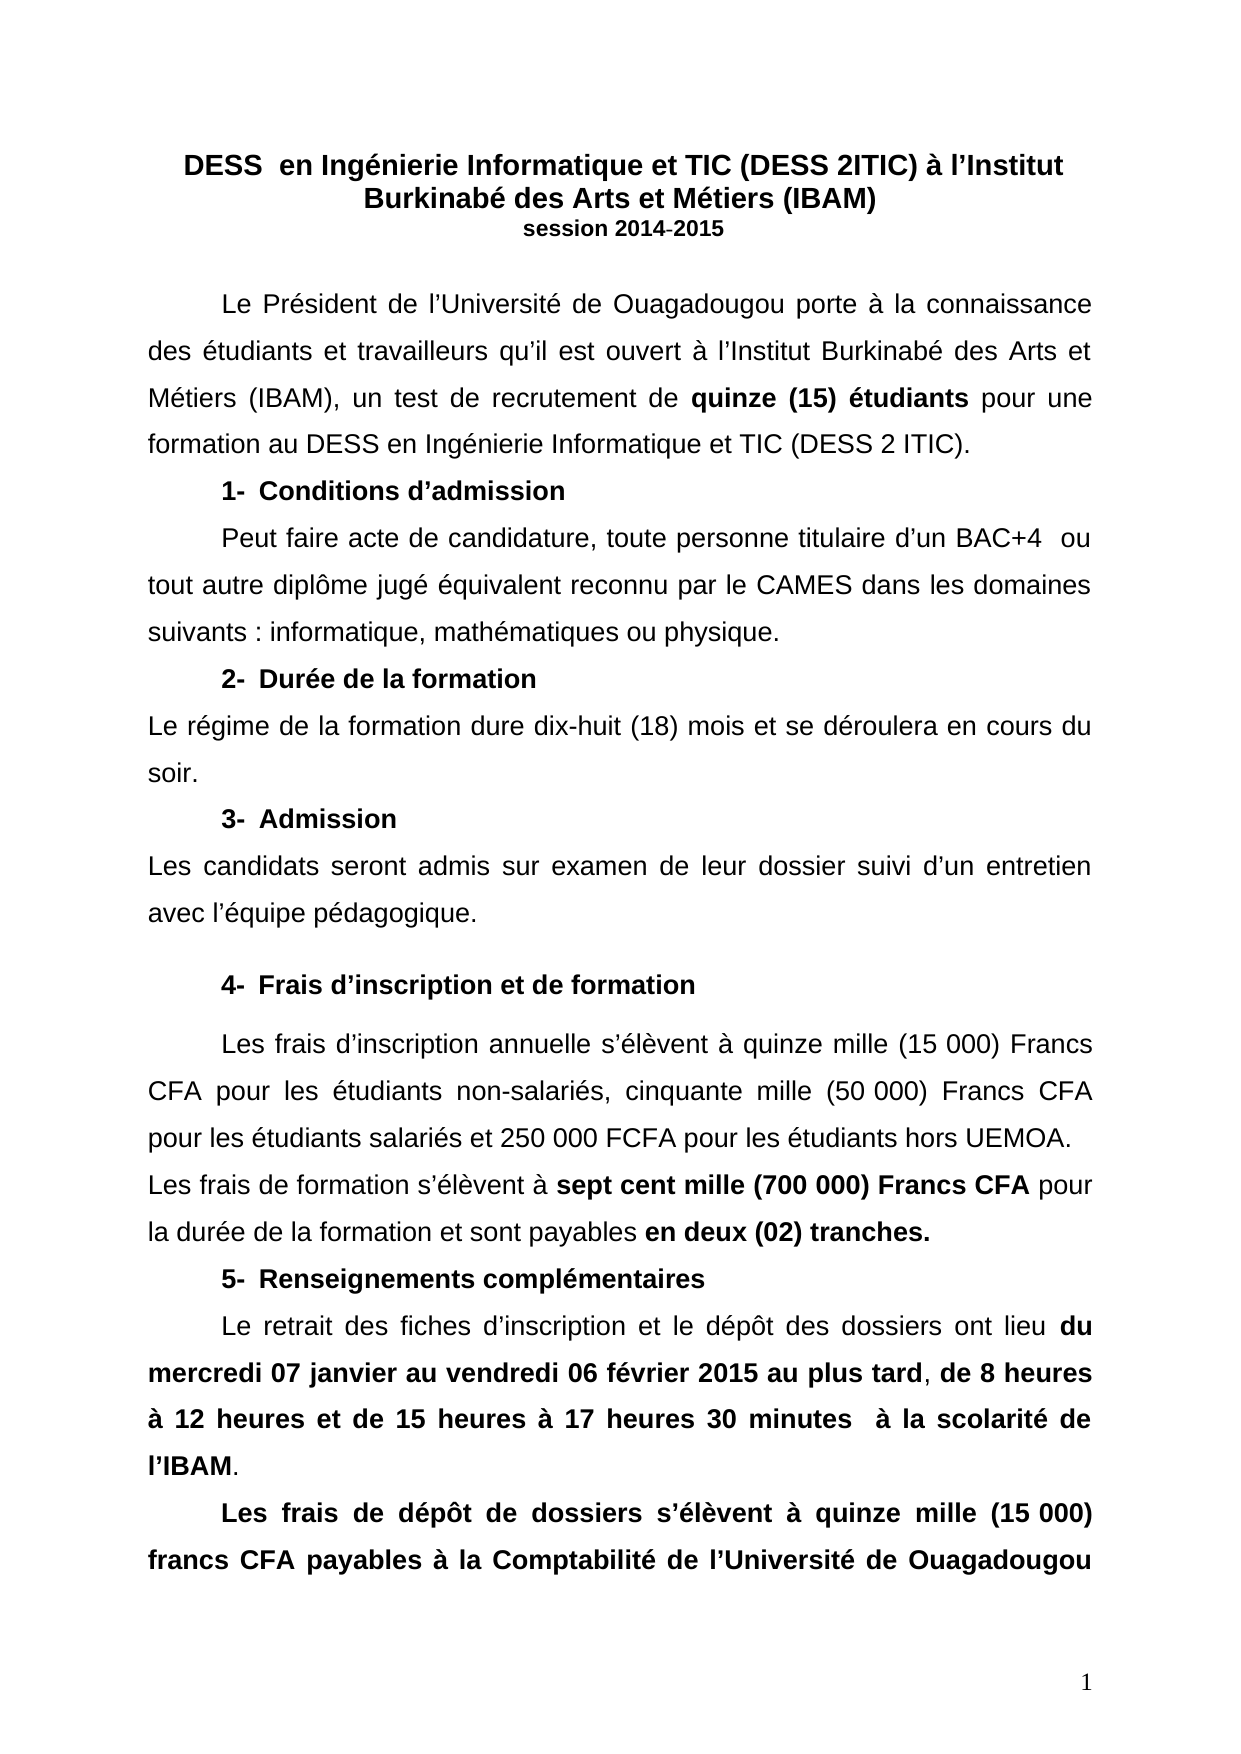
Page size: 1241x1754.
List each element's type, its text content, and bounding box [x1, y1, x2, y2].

list Durée de la formation [221, 663, 1093, 694]
text session 2014-2015 [148, 215, 1093, 241]
text Peut faire acte de candidature, toute personne titulaire d’un BAC+4 ou tout autre diplôme jugé équivalent reconnu par le CAMES dans les domaines suivants : informatique, mathématiques ou physique. [148, 522, 1093, 647]
list Frais d’inscription et de formation [221, 969, 1093, 1000]
text Les candidats seront admis sur examen de leur dossier suivi d’un entretien avec l’équipe pédagogique. [148, 850, 1093, 928]
text Les frais d’inscription annuelle s’élèvent à quinze mille (15 000) Francs CFA pour les étudiants non-salariés, cinquante mille (50 000) Francs CFA pour les étudiants salariés et 250 000 FCFA pour les étudiants hors UEMOA. [148, 1028, 1093, 1153]
list Renseignements complémentaires [221, 1263, 1093, 1294]
list Admission [221, 803, 1093, 835]
text DESS en Ingénierie Informatique et TIC (DESS 2ITIC) à l’Institut Burkinabé des Arts et Métiers (IBAM) [148, 148, 1093, 215]
text Le retrait des fiches d’inscription et le dépôt des dossiers ont lieu du mercredi 07 janvier au vendredi 06 février 2015 au plus tard, de 8 heures à 12 heures et de 15 heures à 17 heures 30 minutes à la scolarité de l’IBAM. [148, 1310, 1093, 1482]
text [148, 1497, 1093, 1575]
list Conditions d’admission [221, 475, 1093, 507]
text Les frais de formation s’élèvent à sept cent mille (700 000) Francs CFA pour la durée de la formation et sont payables en deux (02) tranches. [148, 1169, 1093, 1247]
text Le régime de la formation dure dix-huit (18) mois et se déroulera en cours du soir. [148, 710, 1093, 788]
text Le Président de l’Université de Ouagadougou porte à la connaissance des étudiants et travailleurs qu’il est ouvert à l’Institut Burkinabé des Arts et Métiers (IBAM), un test de recrutement de quinze (15) étudiants pour une formation au DESS en Ingénierie Informatique et TIC (DESS 2 ITIC). [148, 288, 1093, 460]
